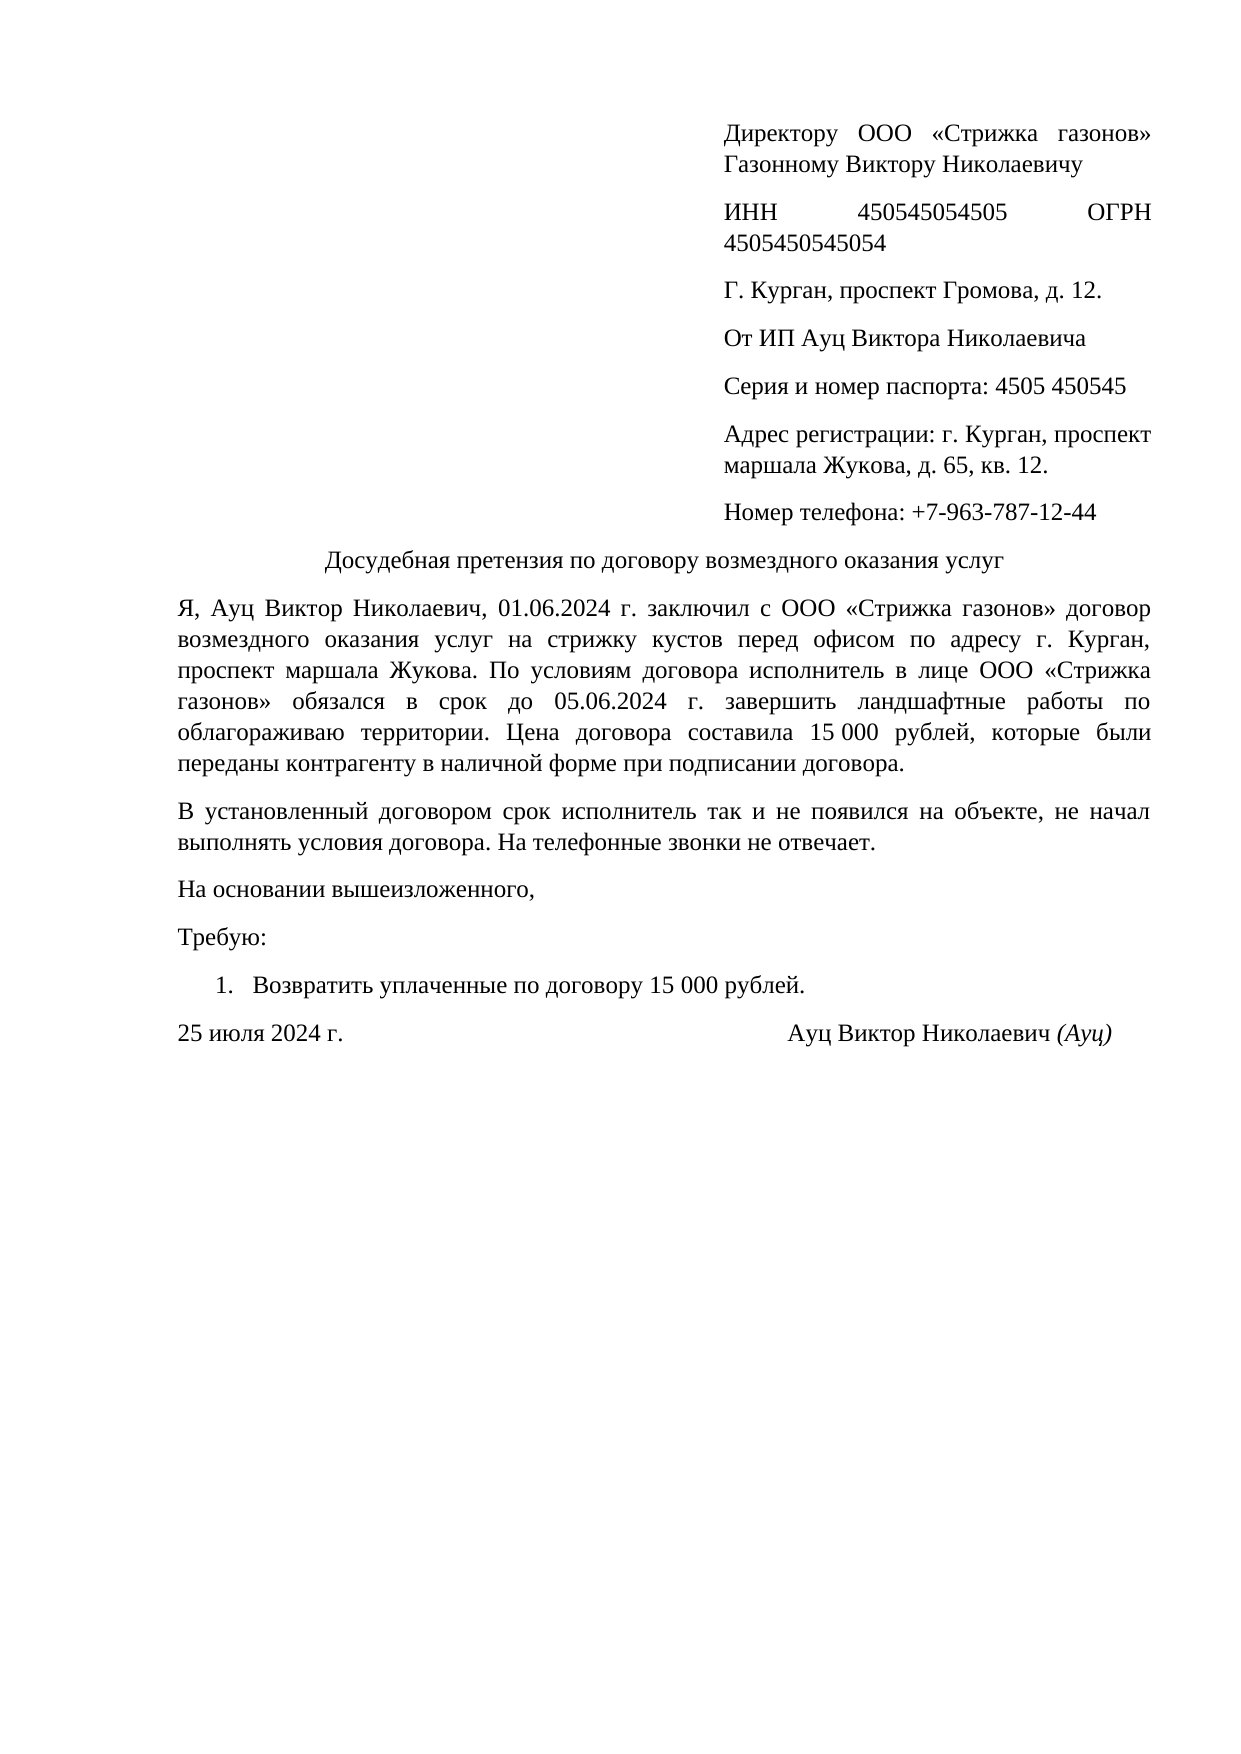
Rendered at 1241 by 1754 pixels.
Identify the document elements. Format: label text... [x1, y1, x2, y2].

text Серия и номер паспорта: 4505 450545 [723, 371, 1152, 400]
text Я, Ауц Виктор Николаевич, 01.06.2024 г. заключил с ООО «Стрижка газонов» договор возмездного оказания услуг на стрижку кустов перед офисом по адресу г. Курган, проспект маршала Жукова. По условиям договора исполнитель в лице ООО «Стрижка газонов» обязался в срок до 05.06.2024 г. завершить ландшафтные работы по облагораживаю территории. Цена договора составила 15 000 рублей, которые были переданы контрагенту в наличной форме при подписании договора. [177, 593, 1152, 777]
text Номер телефона: +7-963-787-12-44 [723, 497, 1152, 526]
text Требую: [177, 922, 1152, 951]
text 25 июля 2024 г. Ауц Виктор Николаевич (Ауц) [177, 1018, 1152, 1046]
list Возвратить уплаченные по договору 15 000 рублей. [215, 970, 1152, 999]
text Директору ООО «Стрижка газонов» Газонному Виктору Николаевичу [723, 118, 1152, 178]
text На основании вышеизложенного, [177, 874, 1152, 903]
text От ИП Ауц Виктора Николаевича [723, 323, 1152, 352]
text Адрес регистрации: г. Курган, проспект маршала Жукова, д. 65, кв. 12. [723, 419, 1152, 478]
text ИНН 450545054505 ОГРН 4505450545054 [723, 197, 1152, 257]
text Г. Курган, проспект Громова, д. 12. [723, 276, 1152, 304]
text В установленный договором срок исполнитель так и не появился на объекте, не начал выполнять условия договора. На телефонные звонки не отвечает. [177, 796, 1152, 856]
text Досудебная претензия по договору возмездного оказания услуг [177, 545, 1152, 574]
